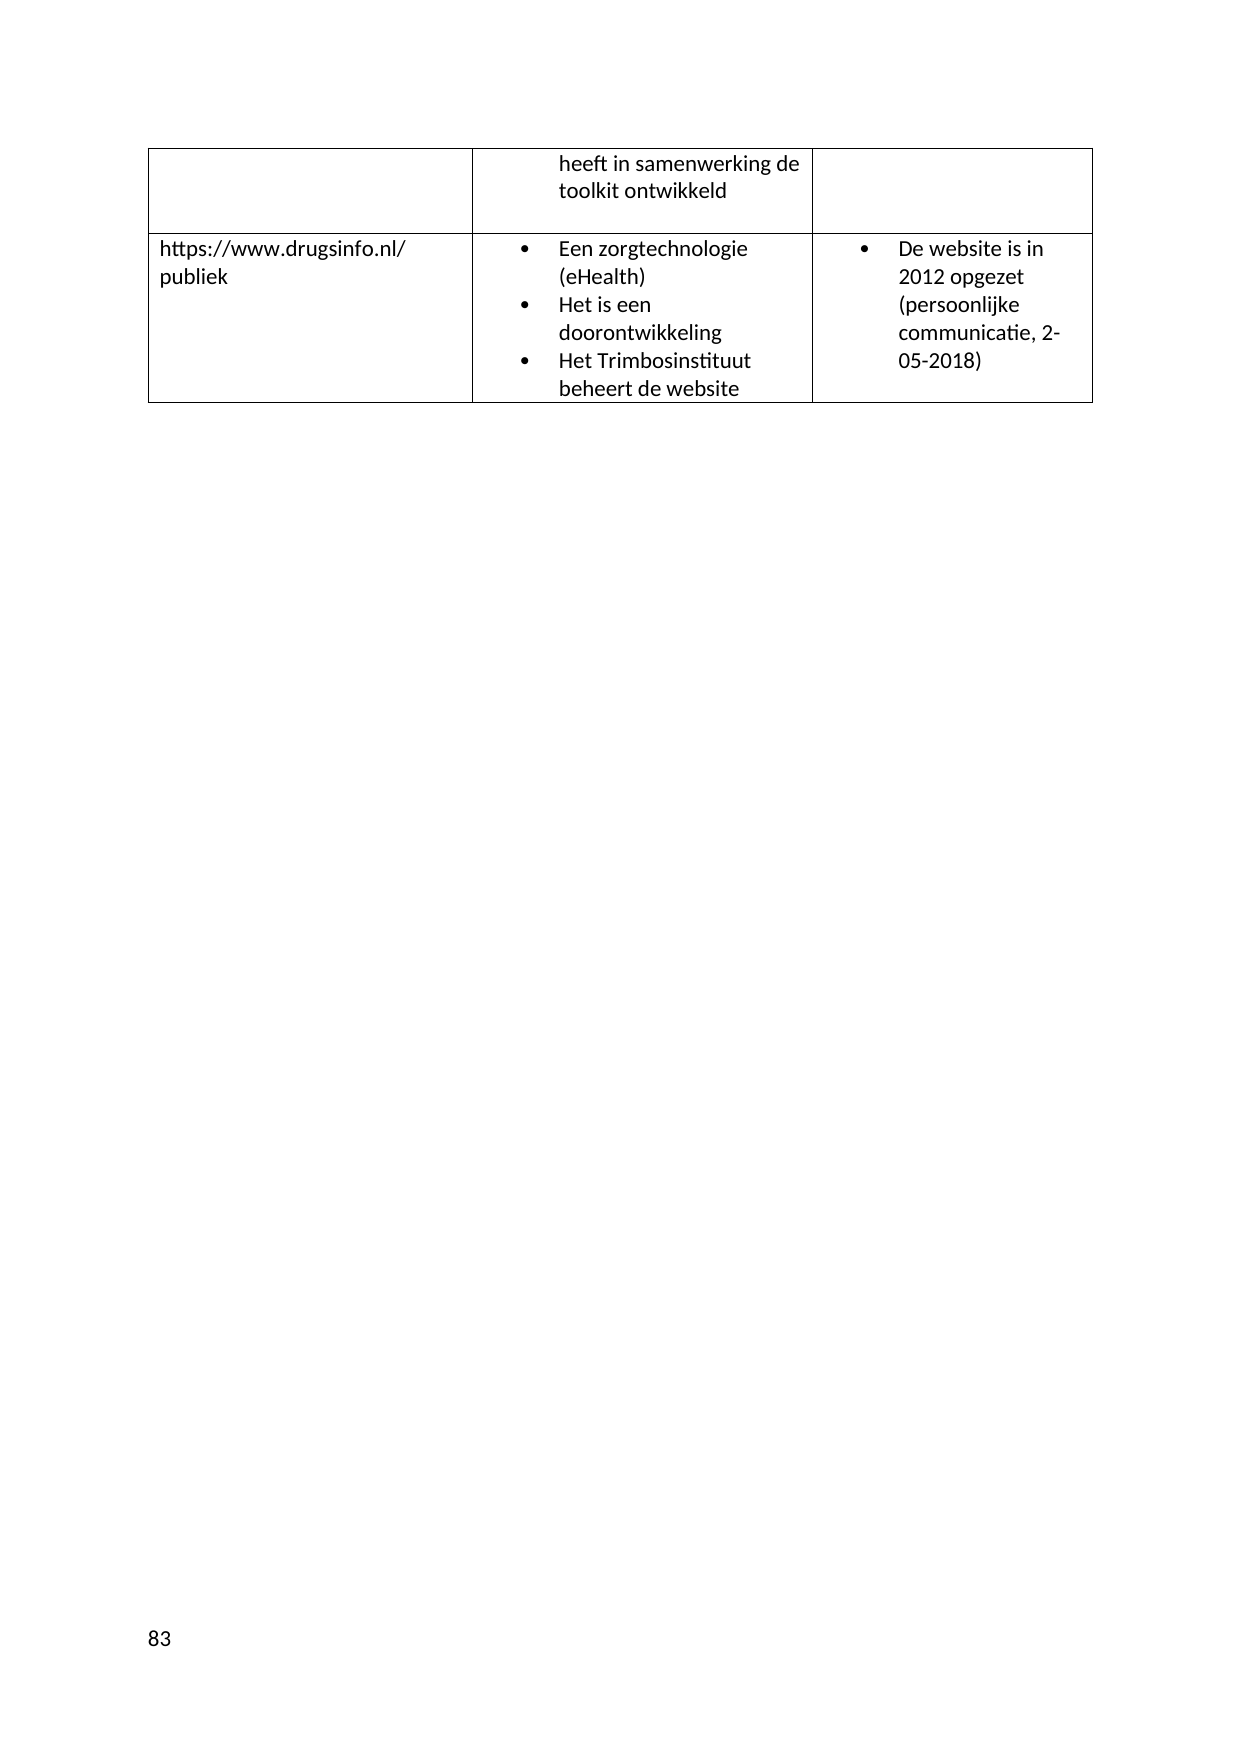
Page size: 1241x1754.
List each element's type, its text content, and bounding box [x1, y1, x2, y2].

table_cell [813, 149, 1092, 233]
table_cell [149, 149, 472, 233]
table_cell De website is in 2012 opgezet (persoonlijke communicatie, 2-05-2018) [813, 234, 1092, 402]
table_cell Een zorgtechnologie (eHealth) Het is een doorontwikkeling Het Trimbosinstituut beheert de website [473, 234, 812, 402]
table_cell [473, 149, 812, 233]
table_cell https://www.drugsinfo.nl/publiek [149, 234, 472, 402]
